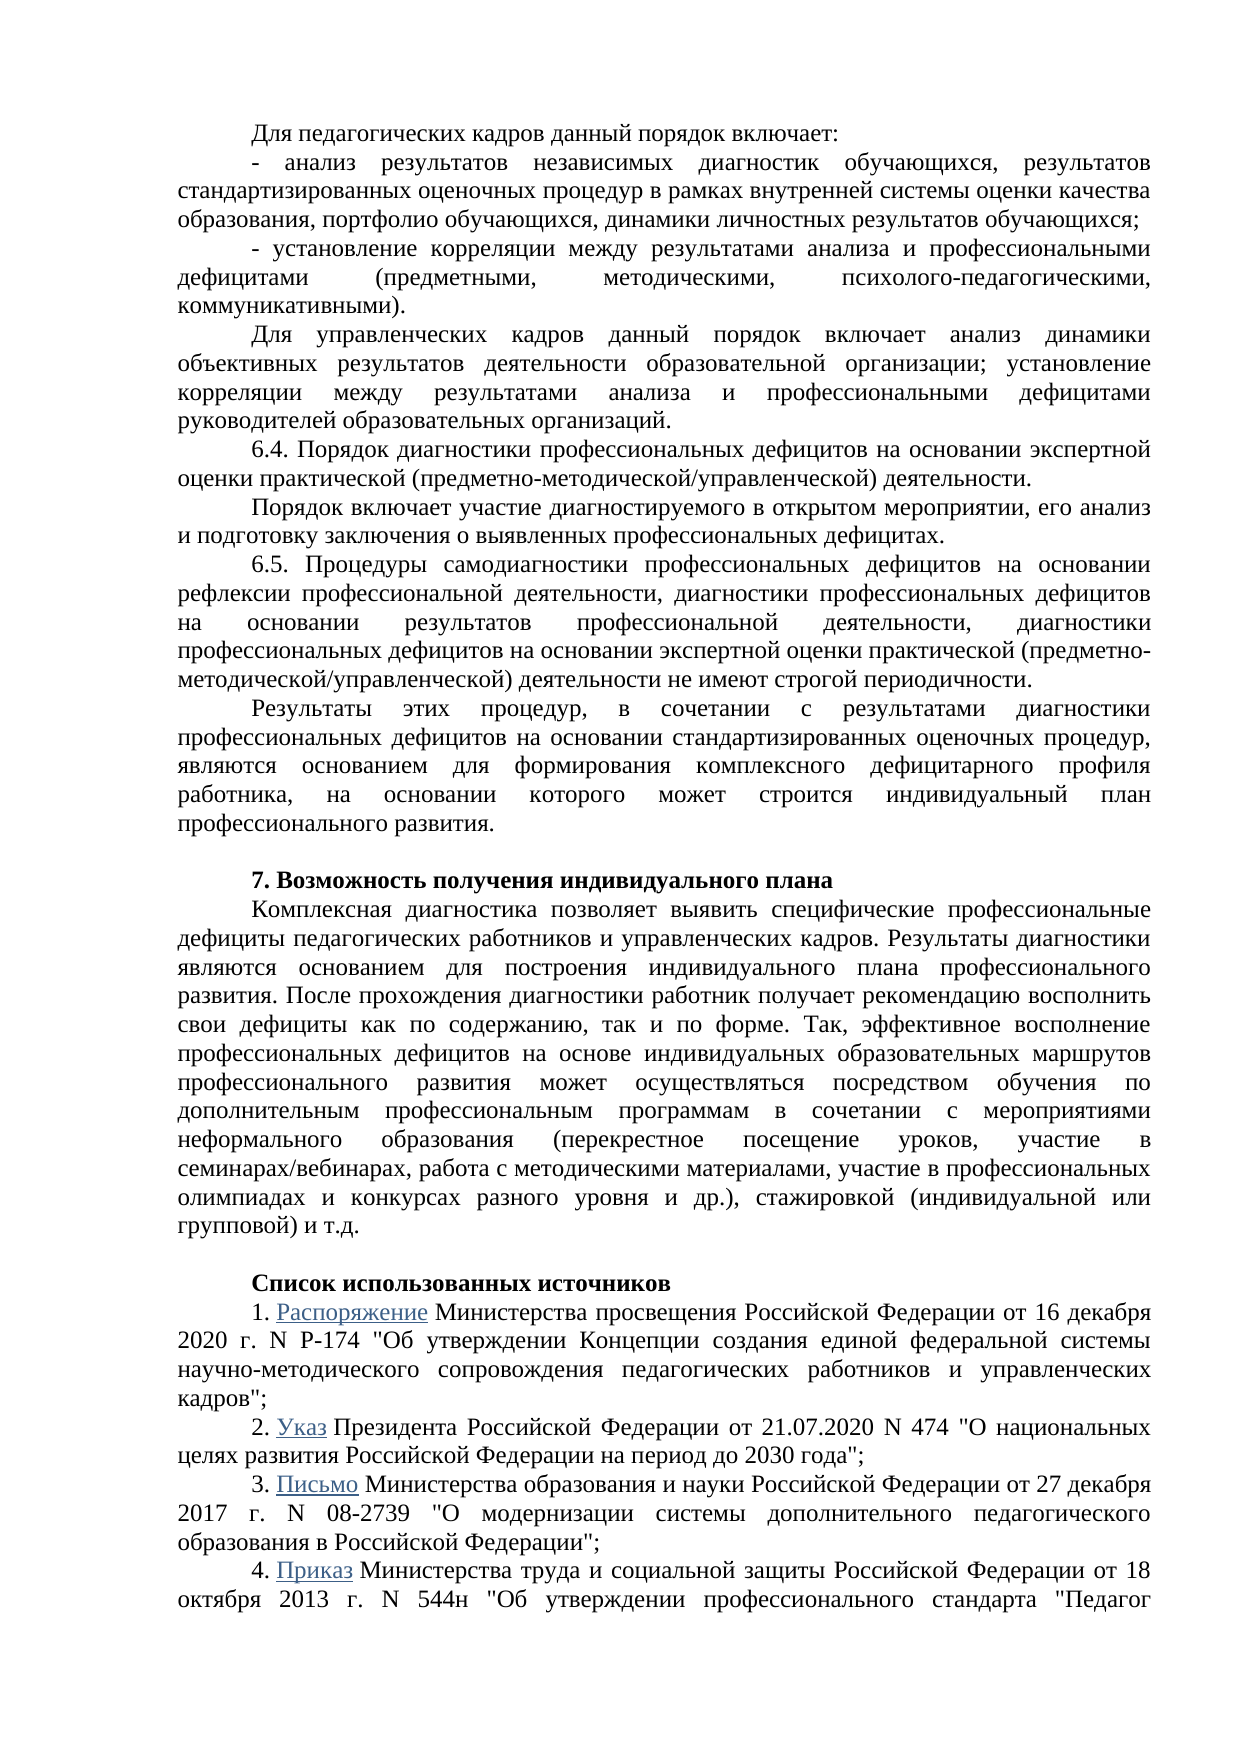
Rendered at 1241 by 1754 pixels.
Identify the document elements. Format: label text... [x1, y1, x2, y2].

text Комплексная диагностика позволяет выявить специфические профессиональные дефициты педагогических работников и управленческих кадров. Результаты диагностики являются основанием для построения индивидуального плана профессионального развития. После прохождения диагностики работник получает рекомендацию восполнить свои дефициты как по содержанию, так и по форме. Так, эффективное восполнение профессиональных дефицитов на основе индивидуальных образовательных маршрутов профессионального развития может осуществляться посредством обучения по дополнительным профессиональным программам в сочетании с мероприятиями неформального образования (перекрестное посещение уроков, участие в семинарах/вебинарах, работа с методическими материалами, участие в профессиональных олимпиадах и конкурсах разного уровня и др.), стажировкой (индивидуальной или групповой) и т.д. [177, 894, 1152, 1239]
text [177, 1556, 1152, 1613]
text - установление корреляции между результатами анализа и профессиональными дефицитами (предметными, методическими, психолого-педагогическими, коммуникативными). [177, 233, 1152, 319]
text Список использованных источников [177, 1268, 1152, 1297]
text 2. Указ Президента Российской Федерации от 21.07.2020 N 474 "О национальных целях развития Российской Федерации на период до 2030 года"; [177, 1412, 1152, 1469]
text - анализ результатов независимых диагностик обучающихся, результатов стандартизированных оценочных процедур в рамках внутренней системы оценки качества образования, портфолио обучающихся, динамики личностных результатов обучающихся; [177, 147, 1152, 233]
text 6.4. Порядок диагностики профессиональных дефицитов на основании экспертной оценки практической (предметно-методической/управленческой) деятельности. [177, 434, 1152, 492]
text 6.5. Процедуры самодиагностики профессиональных дефицитов на основании рефлексии профессиональной деятельности, диагностики профессиональных дефицитов на основании результатов профессиональной деятельности, диагностики профессиональных дефицитов на основании экспертной оценки практической (предметно-методической/управленческой) деятельности не имеют строгой периодичности. [177, 549, 1152, 693]
text Для управленческих кадров данный порядок включает анализ динамики объективных результатов деятельности образовательной организации; установление корреляции между результатами анализа и профессиональными дефицитами руководителей образовательных организаций. [177, 319, 1152, 434]
text Результаты этих процедур, в сочетании с результатами диагностики профессиональных дефицитов на основании стандартизированных оценочных процедур, являются основанием для формирования комплексного дефицитарного профиля работника, на основании которого может строится индивидуальный план профессионального развития. [177, 693, 1152, 837]
text 3. Письмо Министерства образования и науки Российской Федерации от 27 декабря 2017 г. N 08-2739 "О модернизации системы дополнительного педагогического образования в Российской Федерации"; [177, 1469, 1152, 1556]
text Порядок включает участие диагностируемого в открытом мероприятии, его анализ и подготовку заключения о выявленных профессиональных дефицитах. [177, 492, 1152, 549]
text 7. Возможность получения индивидуального плана [177, 866, 1152, 894]
text Для педагогических кадров данный порядок включает: [177, 118, 1152, 147]
text 1. Распоряжение Министерства просвещения Российской Федерации от 16 декабря 2020 г. N Р-174 "Об утверждении Концепции создания единой федеральной системы научно-методического сопровождения педагогических работников и управленческих кадров"; [177, 1297, 1152, 1412]
